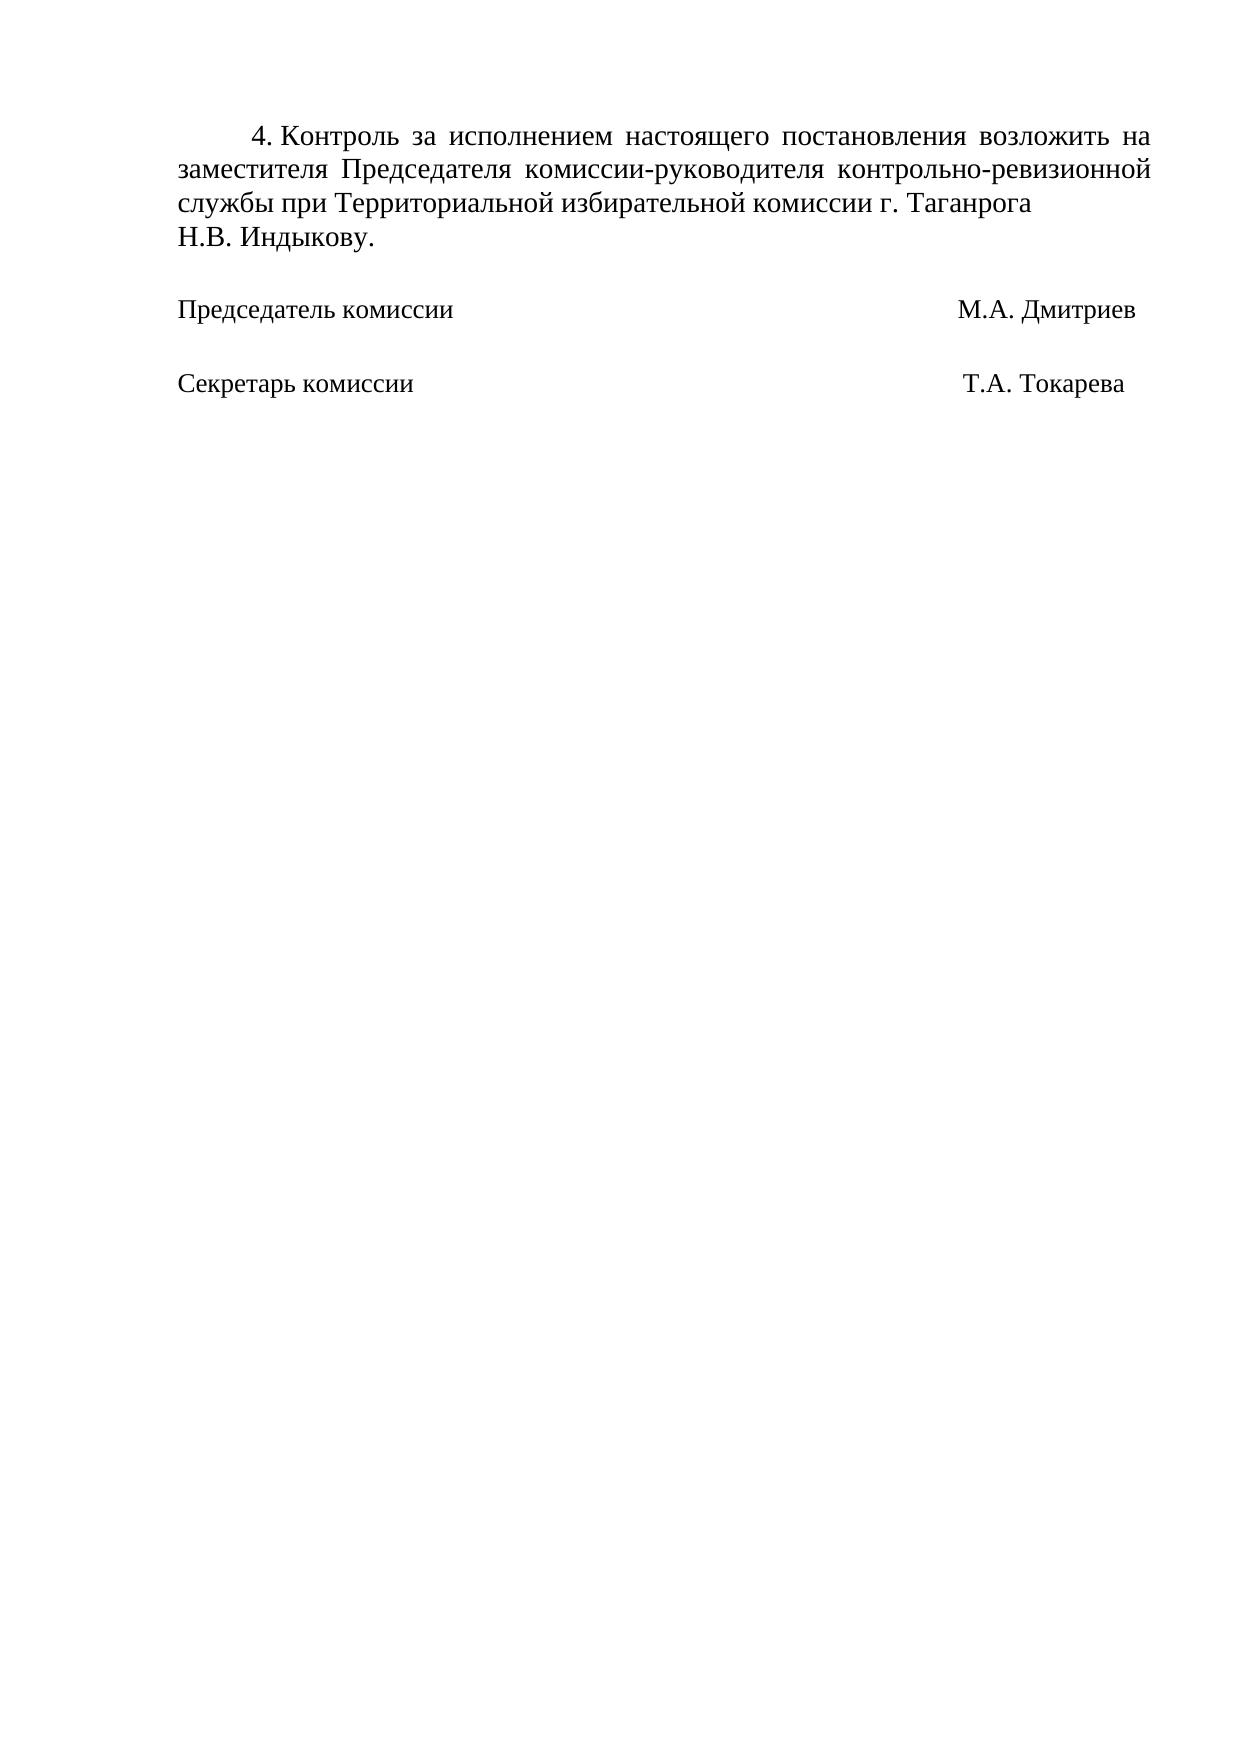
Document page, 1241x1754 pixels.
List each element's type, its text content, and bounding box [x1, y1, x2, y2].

text 4. Контроль за исполнением настоящего постановления возложить на заместителя Председателя комиссии-руководителя контрольно-ревизионной службы при Территориальной избирательной комиссии г. Таганрога [177, 118, 1152, 219]
text Секретарь комиссии Т.А. Токарева [177, 367, 1152, 398]
text Председатель комиссии М.А. Дмитриев [177, 293, 1152, 324]
text Н.В. Индыкову. [177, 219, 1152, 252]
